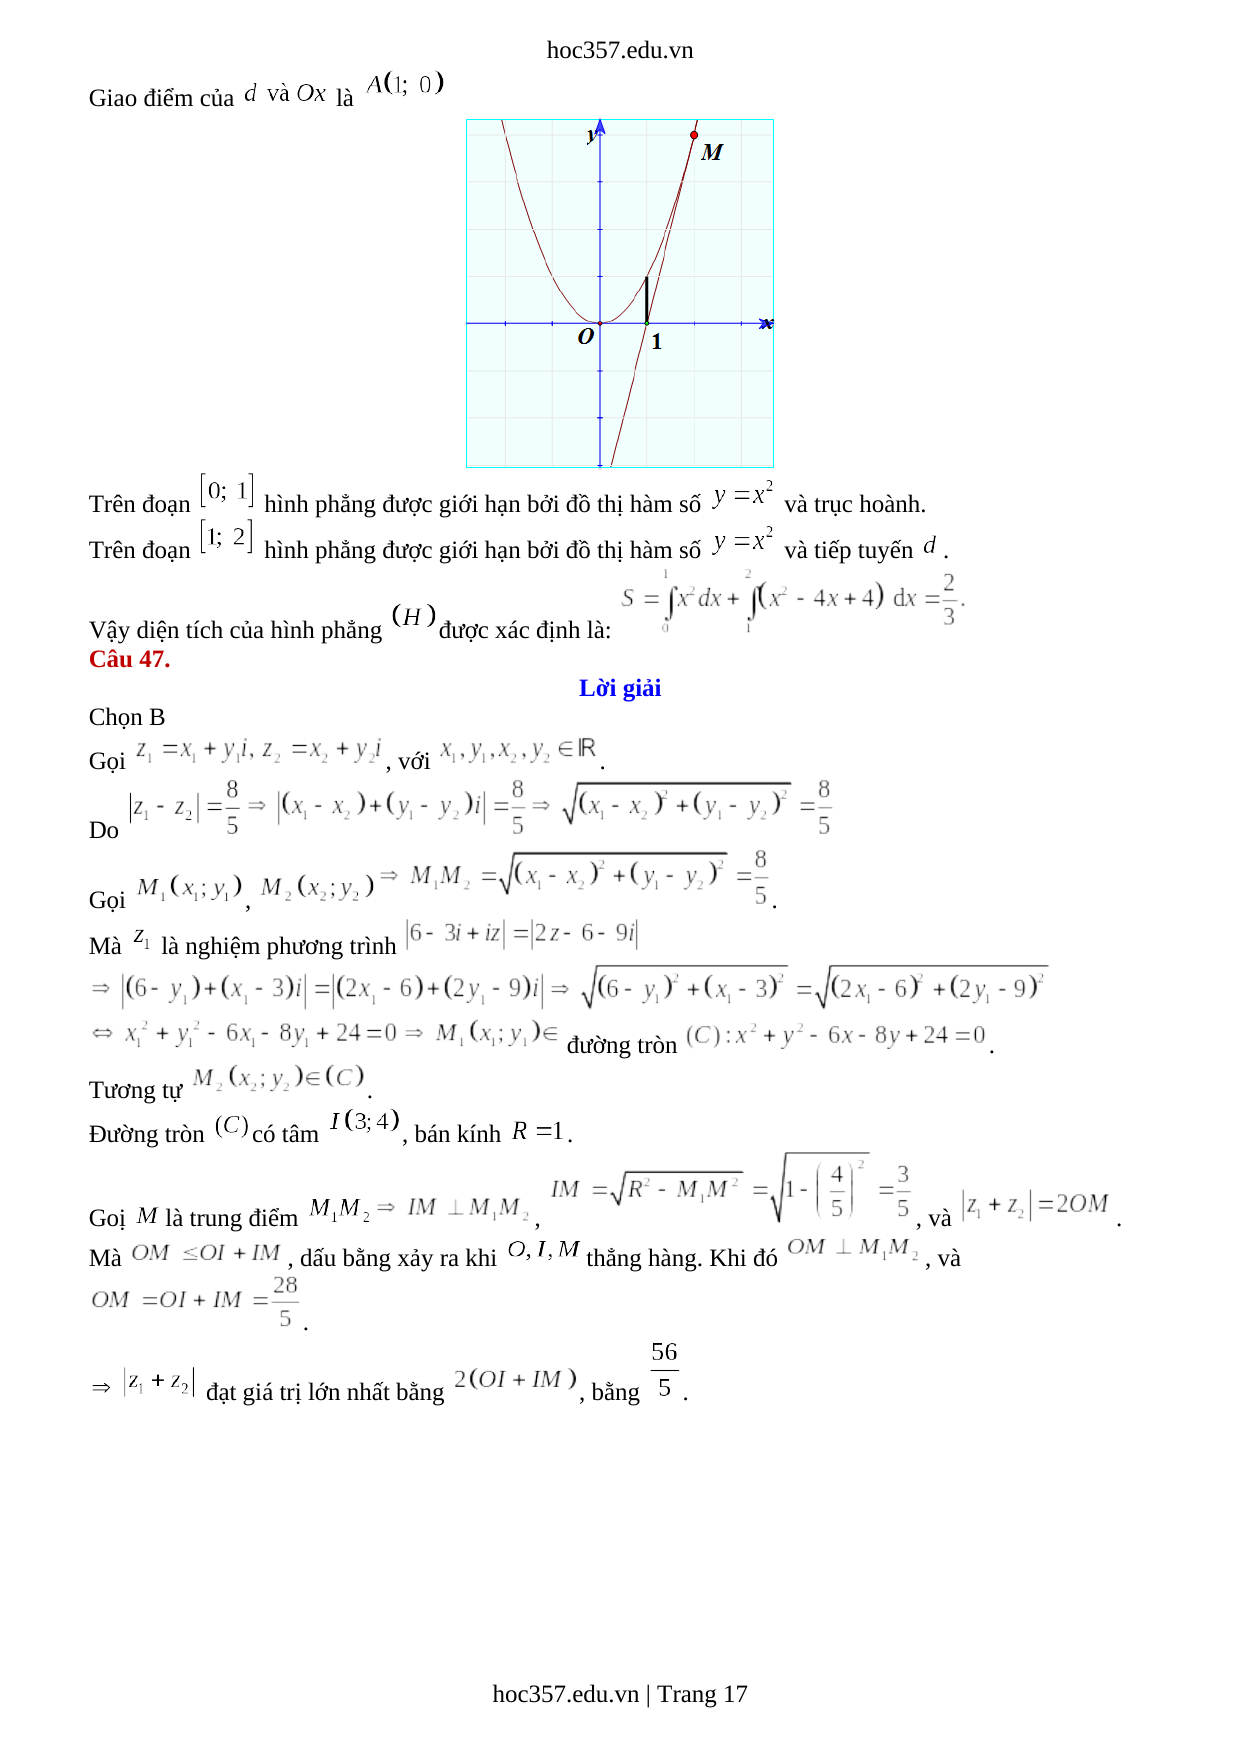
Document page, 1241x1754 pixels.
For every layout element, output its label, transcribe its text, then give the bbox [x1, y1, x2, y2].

text Chọn B [88, 702, 1152, 730]
text Tương tự . [88, 1059, 1152, 1103]
text Mà là nghiệm phương trình [88, 914, 1152, 960]
text Gọi , . [88, 844, 1152, 914]
text Đường tròn có tâm , bán kính . [88, 1103, 1152, 1148]
text Giao điểm của là [88, 66, 1152, 112]
text đường tròn . [88, 960, 1152, 1059]
text Gọi , với . [88, 730, 1152, 775]
text Do [88, 775, 1152, 844]
picture [457, 111, 783, 472]
text đạt giá trị lớn nhất bằng , bằng . [88, 1336, 1152, 1406]
text Trên đoạn hình phẳng được giới hạn bởi đồ thị hàm số và tiếp tuyến . [88, 518, 1152, 564]
text Lời giải [88, 673, 1152, 702]
text Vậy diện tích của hình phẳng được xác định là: [88, 564, 1152, 644]
text Mà , dấu bằng xảy ra khi thẳng hàng. Khi đó , và . [88, 1232, 1152, 1336]
text Câu 47. [88, 644, 1152, 673]
text Trên đoạn hình phẳng được giới hạn bởi đồ thị hàm số và trục hoành. [88, 472, 1152, 518]
text Goị là trung điểm , , và . [88, 1148, 1152, 1232]
